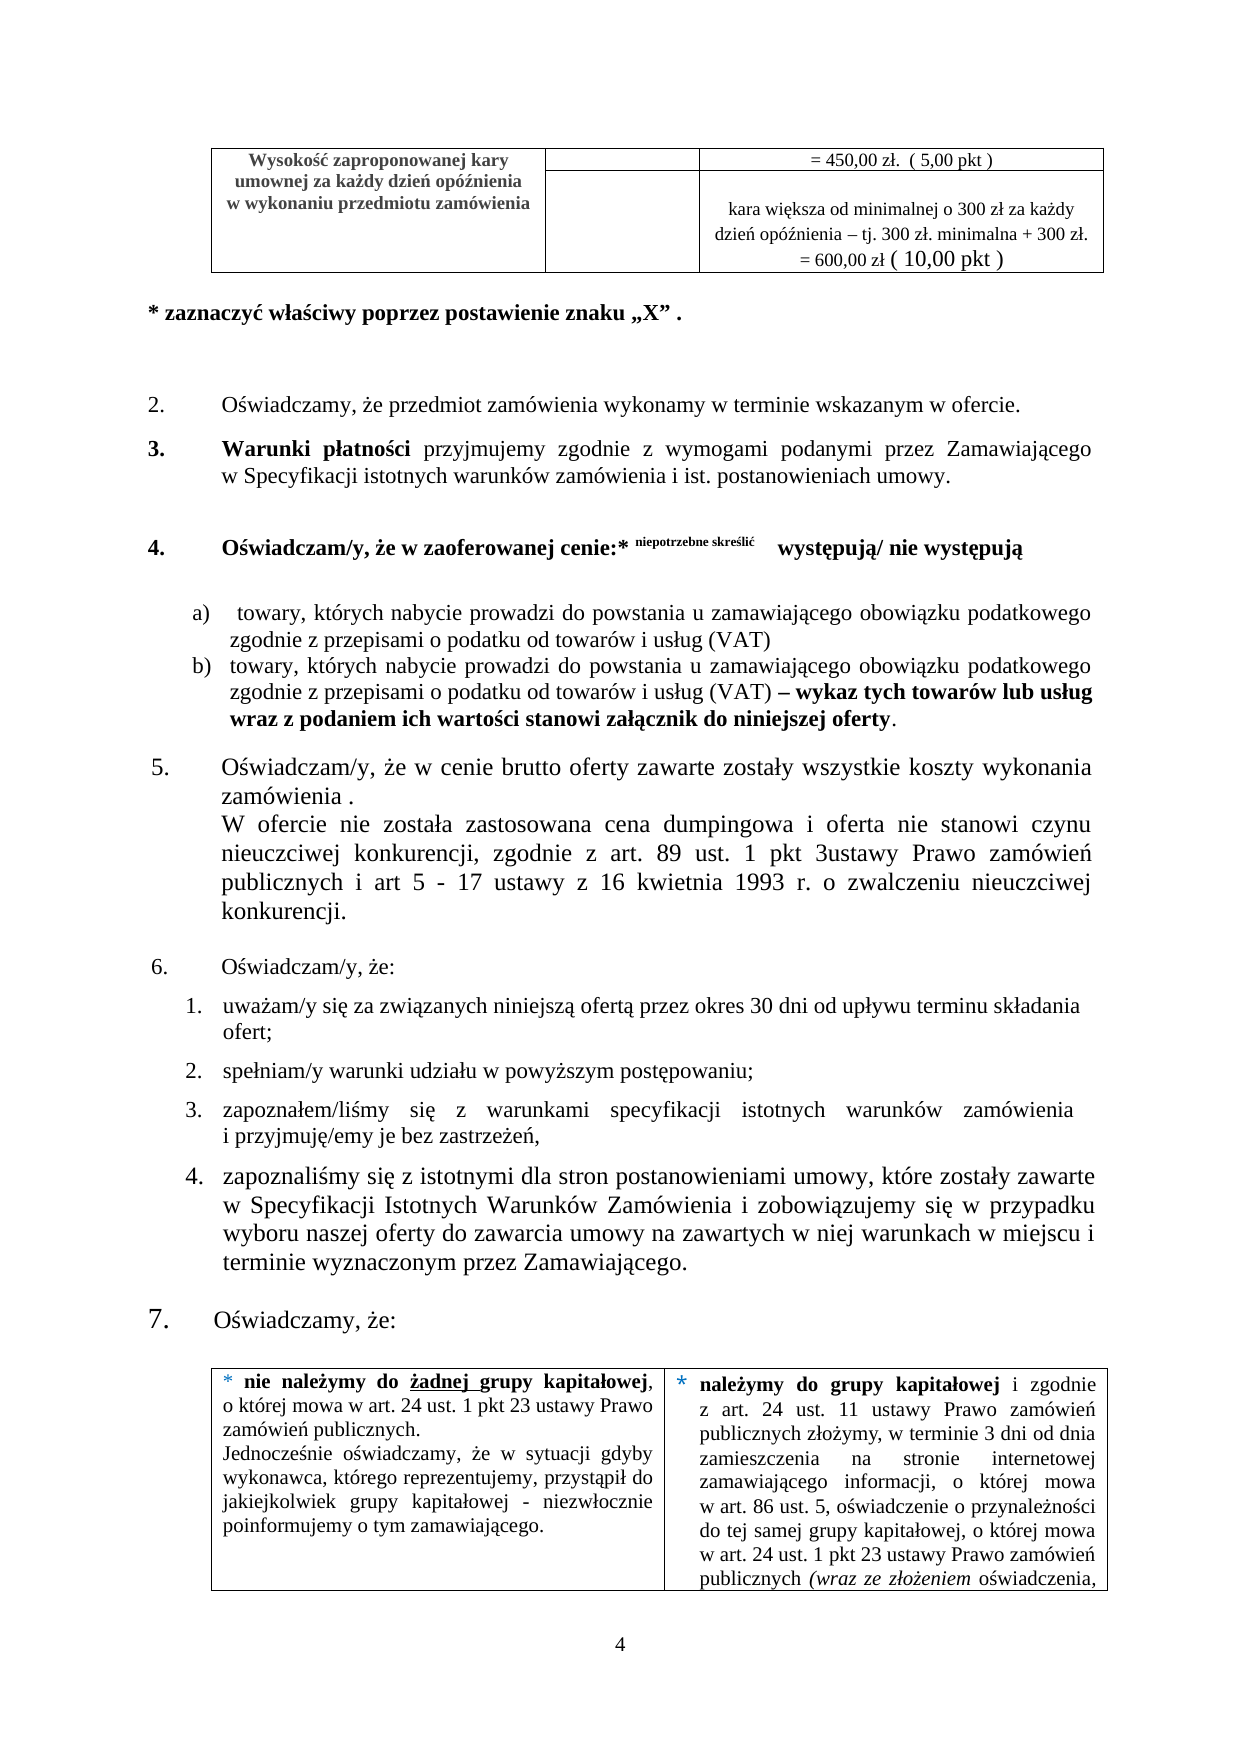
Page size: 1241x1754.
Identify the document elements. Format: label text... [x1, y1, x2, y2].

text W ofercie nie została zastosowana cena dumpingowa i oferta nie stanowi czynu nieuczciwej konkurencji, zgodnie z art. 89 ust. 1 pkt 3ustawy Prawo zamówień publicznych i art 5 - 17 ustawy z 16 kwietnia 1993 r. o zwalczeniu nieuczciwej konkurencji. [151, 809, 1093, 924]
text 4. Oświadczam/y, że w zaoferowanej cenie:* niepotrzebne skreślić występują/ nie występują [148, 534, 1093, 561]
text 3. Warunki płatności przyjmujemy zgodnie z wymogami podanymi przez Zamawiającego w Specyfikacji istotnych warunków zamówienia i ist. postanowieniach umowy. [148, 436, 1093, 488]
text * zaznaczyć właściwy poprzez postawienie znaku „X” . [148, 299, 1093, 326]
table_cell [212, 149, 545, 272]
list spełniam/y warunki udziału w powyższym postępowaniu; [185, 1057, 1096, 1083]
text 6. Oświadczam/y, że: [151, 953, 1093, 979]
table_cell [546, 171, 699, 272]
list zapoznaliśmy się z istotnymi dla stron postanowieniami umowy, które zostały zawarte w Specyfikacji Istotnych Warunków Zamówienia i zobowiązujemy się w przypadku wyboru naszej oferty do zawarcia umowy na zawartych w niej warunkach w miejscu i terminie wyznaczonym przez Zamawiającego. [185, 1161, 1096, 1276]
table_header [665, 1369, 1107, 1590]
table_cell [700, 149, 1103, 170]
text 5. Oświadczam/y, że w cenie brutto oferty zawarte zostały wszystkie koszty wykonania zamówienia . [151, 752, 1093, 809]
text 2. Oświadczamy, że przedmiot zamówienia wykonamy w terminie wskazanym w ofercie. [148, 391, 1093, 418]
list towary, których nabycie prowadzi do powstania u zamawiającego obowiązku podatkowego zgodnie z przepisami o podatku od towarów i usług (VAT) [192, 599, 1093, 652]
table_cell kara większa od minimalnej o 300 zł za każdy dzień opóźnienia – tj. 300 zł. minimalna + 300 zł. = 600,00 zł ( 10,00 pkt ) [700, 171, 1103, 272]
list towary, których nabycie prowadzi do powstania u zamawiającego obowiązku podatkowego zgodnie z przepisami o podatku od towarów i usług (VAT) – wykaz tych towarów lub usług wraz z podaniem ich wartości stanowi załącznik do niniejszej oferty. [192, 652, 1093, 731]
list zapoznałem/liśmy się z warunkami specyfikacji istotnych warunków zamówienia i przyjmuję/emy je bez zastrzeżeń, [185, 1096, 1096, 1148]
table_cell [546, 149, 699, 170]
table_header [212, 1369, 664, 1590]
text 7. Oświadczamy, że: [148, 1301, 1093, 1334]
list uważam/y się za związanych niniejszą ofertą przez okres 30 dni od upływu terminu składania ofert; [185, 992, 1096, 1045]
